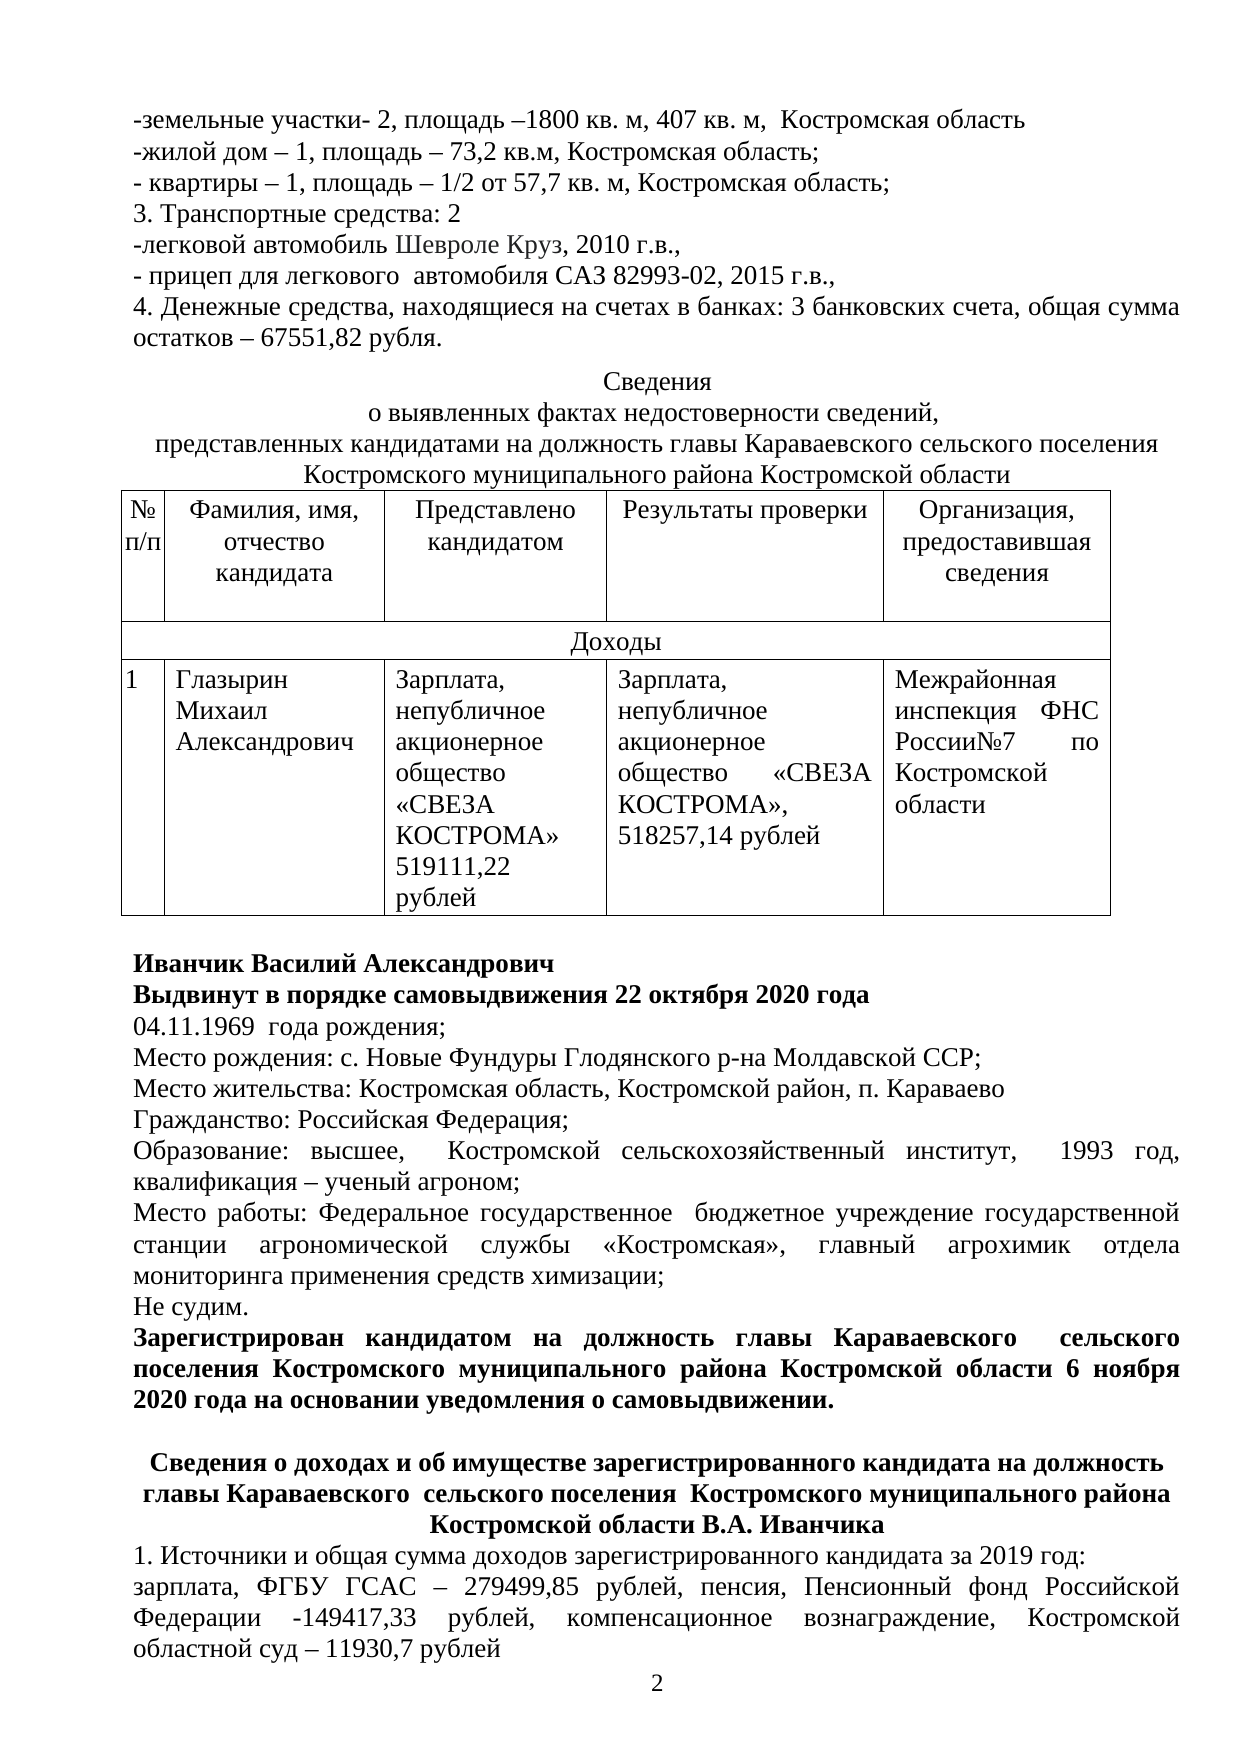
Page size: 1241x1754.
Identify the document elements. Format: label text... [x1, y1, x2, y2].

table_cell Зарплата, непубличное акционерное общество «СВЕЗА КОСТРОМА», 518257,14 рублей [607, 660, 883, 915]
text 4. Денежные средства, находящиеся на счетах в банках: 3 банковских счета, общая сумма остатков – 67551,82 рубля. [133, 290, 1181, 353]
table_header Результаты проверки [607, 491, 883, 621]
text Выдвинут в порядке самовыдвижения 22 октября 2020 года [133, 978, 1181, 1010]
text зарплата, ФГБУ ГСАС – 279499,85 рублей, пенсия, Пенсионный фонд Российской Федерации -149417,33 рублей, компенсационное вознаграждение, Костромской областной суд – 11930,7 рублей [133, 1570, 1181, 1664]
text -земельные участки- 2, площадь –1800 кв. м, 407 кв. м, Костромская область [133, 103, 1181, 134]
text 1. Источники и общая сумма доходов зарегистрированного кандидата за 2019 год: [133, 1539, 1181, 1570]
text Место жительства: Костромская область, Костромской район, п. Караваево [133, 1072, 1181, 1103]
text Сведения о доходах и об имуществе зарегистрированного кандидата на должность главы Караваевского сельского поселения Костромского муниципального района Костромской области В.А. Иванчика [133, 1446, 1181, 1539]
text Сведения о выявленных фактах недостоверности сведений, представленных кандидатами на должность главы Караваевского сельского поселения Костромского муниципального района Костромской области [133, 365, 1181, 490]
text - прицеп для легкового автомобиля САЗ 82993-02, 2015 г.в., [133, 259, 1181, 290]
text Образование: высшее, Костромской сельскохозяйственный институт, 1993 год, квалификация – ученый агроном; [133, 1134, 1181, 1197]
table_header Представлено кандидатом [385, 491, 606, 621]
table_cell Доходы [122, 622, 1110, 659]
text -легковой автомобиль Шевроле Круз, 2010 г.в., [562, 228, 1181, 259]
text Гражданство: Российская Федерация; [133, 1103, 1181, 1134]
text -жилой дом – 1, площадь – 73,2 кв.м, Костромская область; [133, 134, 1181, 166]
text Место рождения: с. Новые Фундуры Глодянского р-на Молдавской ССР; [133, 1041, 1181, 1072]
text - квартиры – 1, площадь – 1/2 от 57,7 кв. м, Костромская область; [133, 166, 1181, 197]
text Не судим. [133, 1290, 1181, 1321]
table_cell Глазырин Михаил Александрович [165, 660, 384, 915]
text Место работы: Федеральное государственное бюджетное учреждение государственной станции агрономической службы «Костромская», главный агрохимик отдела мониторинга применения средств химизации; [133, 1197, 1181, 1290]
table_header № п/п [122, 491, 164, 621]
text 04.11.1969 года рождения; [133, 1010, 1181, 1041]
text -легковой автомобиль Шевроле Круз, 2010 г.в., [133, 228, 395, 259]
table_header Организация, предоставившая сведения [884, 491, 1110, 621]
text Зарегистрирован кандидатом на должность главы Караваевского сельского поселения Костромского муниципального района Костромской области 6 ноября 2020 года на основании уведомления о самовыдвижении. [133, 1321, 1181, 1414]
table_cell Зарплата, непубличное акционерное общество «СВЕЗА КОСТРОМА» 519111,22 рублей [385, 660, 606, 915]
table_header Фамилия, имя, отчество кандидата [165, 491, 384, 621]
table_cell Межрайонная инспекция ФНС России№7 по Костромской области [884, 660, 1110, 915]
table_cell 1 [122, 660, 164, 915]
text Иванчик Василий Александрович [133, 947, 1181, 978]
text 3. Транспортные средства: 2 [133, 197, 1181, 228]
